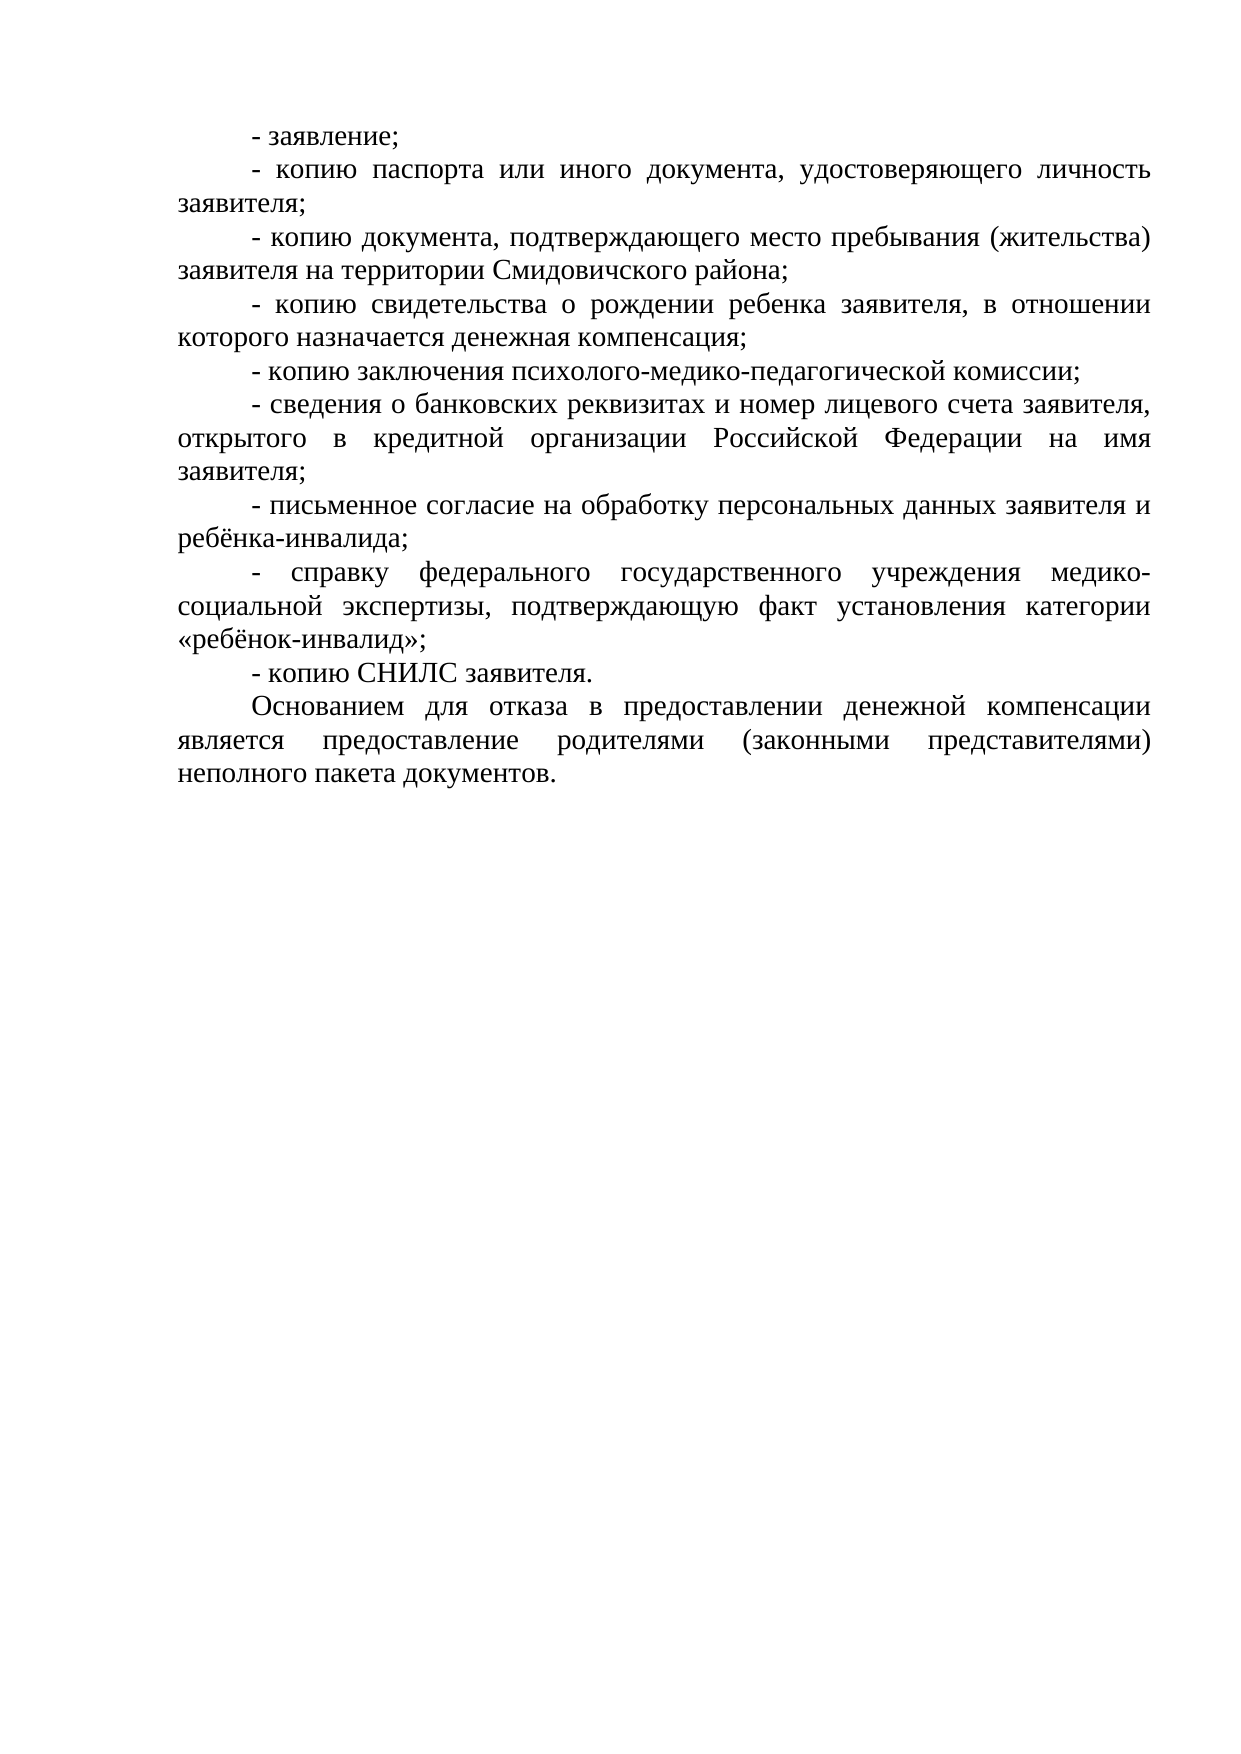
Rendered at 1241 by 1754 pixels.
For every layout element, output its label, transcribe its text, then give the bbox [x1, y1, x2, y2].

text - письменное согласие на обработку персональных данных заявителя и ребёнка-инвалида; [177, 487, 1152, 554]
text - копию документа, подтверждающего место пребывания (жительства) заявителя на территории Смидовичского района; [177, 219, 1152, 286]
text - копию СНИЛС заявителя. [177, 655, 1152, 688]
text Основанием для отказа в предоставлении денежной компенсации является предоставление родителями (законными представителями) неполного пакета документов. [177, 688, 1152, 789]
text - копию свидетельства о рождении ребенка заявителя, в отношении которого назначается денежная компенсация; [177, 286, 1152, 353]
text - копию паспорта или иного документа, удостоверяющего личность заявителя; [177, 152, 1152, 219]
text - заявление; [177, 118, 1152, 152]
text - сведения о банковских реквизитах и номер лицевого счета заявителя, открытого в кредитной организации Российской Федерации на имя заявителя; [177, 386, 1152, 487]
text - копию заключения психолого-медико-педагогической комиссии; [177, 353, 1152, 386]
text - справку федерального государственного учреждения медико-социальной экспертизы, подтверждающую факт установления категории «ребёнок-инвалид»; [177, 554, 1152, 655]
